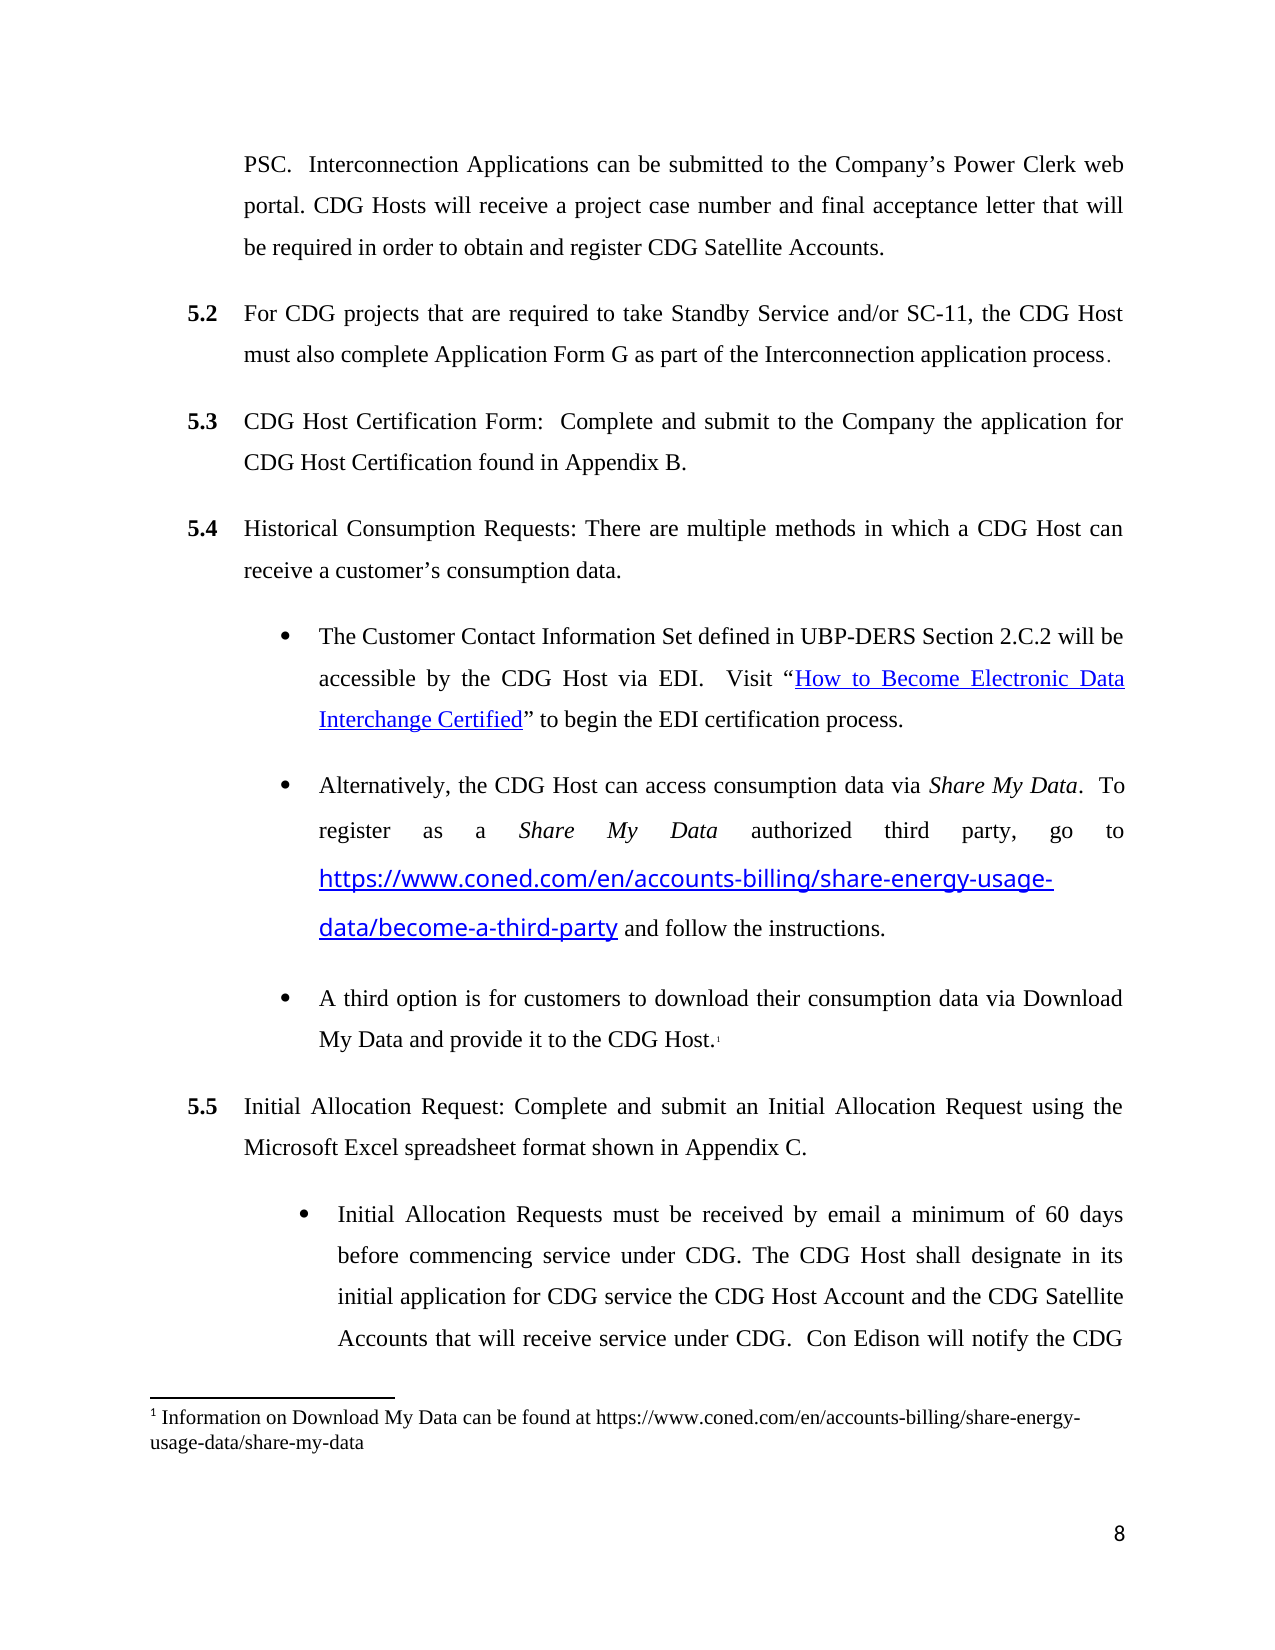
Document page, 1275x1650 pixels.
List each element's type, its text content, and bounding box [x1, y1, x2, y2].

list The Customer Contact Information Set defined in UBP-DERS Section 2.C.2 will be accessible by the CDG Host via EDI. Visit “How to Become Electronic Data Interchange Certified” to begin the EDI certification process. [281, 622, 1125, 732]
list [300, 1199, 1125, 1351]
list Initial Allocation Request: Complete and submit an Initial Allocation Request using the Microsoft Excel spreadsheet format shown in Appendix C. [187, 1092, 1125, 1161]
list For CDG projects that are required to take Standby Service and/or SC-11, the CDG Host must also complete Application Form G as part of the Interconnection application process. [187, 299, 1125, 368]
list Alternatively, the CDG Host can access consumption data via Share My Data. To register as a Share My Data authorized third party, go to https://www.coned.com/en/accounts-billing/share-energy-usage-data/become-a-third-party and follow the instructions. [281, 771, 1125, 943]
list CDG Host Certification Form: Complete and submit to the Company the application for CDG Host Certification found in Appendix B. [187, 407, 1125, 476]
list A third option is for customers to download their consumption data via Download My Data and provide it to the CDG Host. [281, 984, 1125, 1053]
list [187, 150, 1125, 260]
list Historical Consumption Requests: There are multiple methods in which a CDG Host can receive a customer’s consumption data. [187, 514, 1125, 583]
